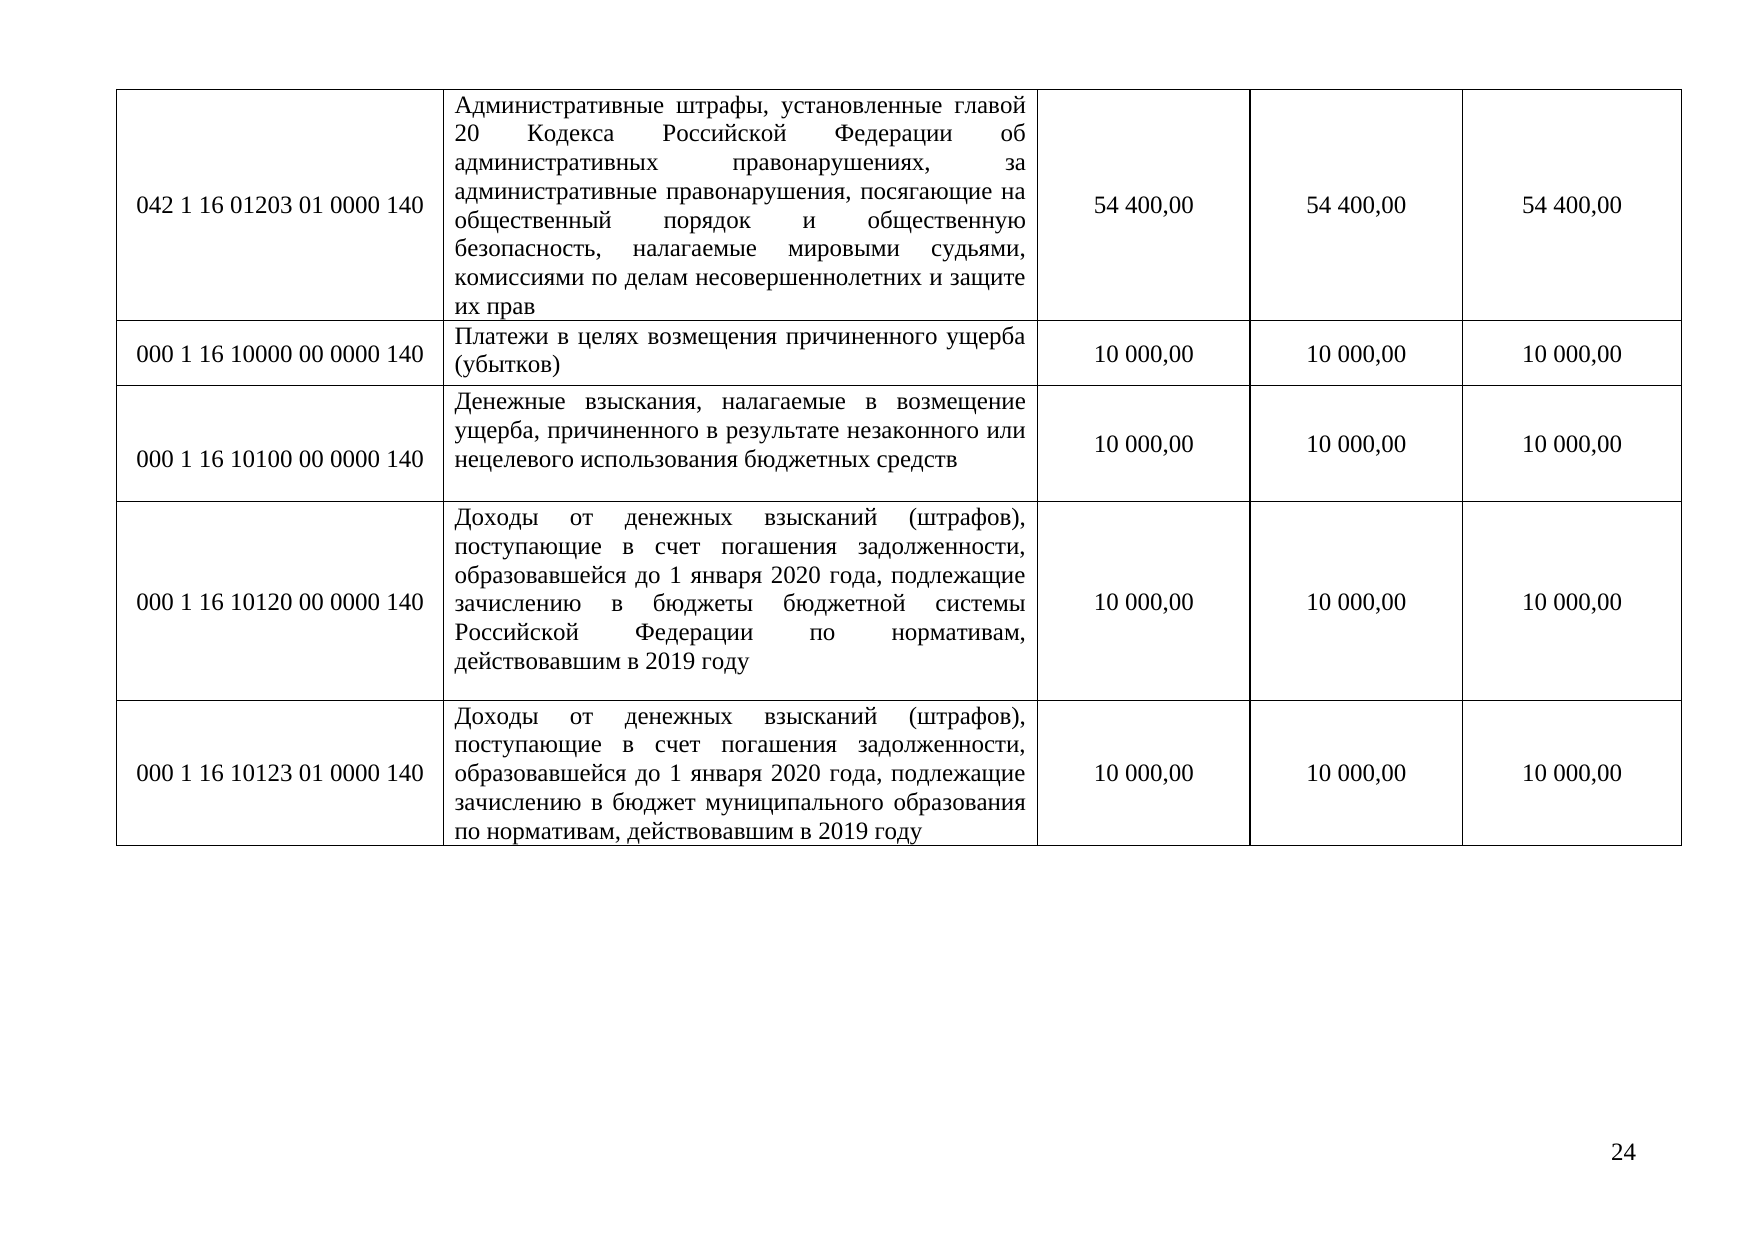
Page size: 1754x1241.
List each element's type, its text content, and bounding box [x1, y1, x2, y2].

table_cell 000 1 16 10000 00 0000 140 [117, 321, 443, 385]
table_cell 10 000,00 [1251, 386, 1462, 501]
table_cell 000 1 16 10100 00 0000 140 [117, 386, 443, 501]
table_cell 10 000,00 [1038, 386, 1249, 501]
table_cell 10 000,00 [1463, 502, 1681, 700]
table_cell 042 1 16 01203 01 0000 140 [117, 90, 443, 320]
table_cell 10 000,00 [1251, 701, 1462, 844]
table_cell 54 400,00 [1463, 90, 1681, 320]
table_cell 54 400,00 [1038, 90, 1249, 320]
table_cell 10 000,00 [1463, 386, 1681, 501]
table_cell 10 000,00 [1038, 701, 1249, 844]
table_cell Доходы от денежных взысканий (штрафов), поступающие в счет погашения задолженности, образовавшейся до 1 января 2020 года, подлежащие зачислению в бюджет муниципального образования по нормативам, действовавшим в 2019 году [444, 701, 1037, 844]
table_cell 10 000,00 [1251, 502, 1462, 700]
table_cell Платежи в целях возмещения причиненного ущерба (убытков) [444, 321, 1037, 385]
table_cell 000 1 16 10120 00 0000 140 [117, 502, 443, 700]
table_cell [444, 90, 1037, 320]
table_cell 10 000,00 [1463, 321, 1681, 385]
table_cell 000 1 16 10123 01 0000 140 [117, 701, 443, 844]
table_cell 54 400,00 [1251, 90, 1462, 320]
table_cell 10 000,00 [1463, 701, 1681, 844]
table_cell 10 000,00 [1038, 502, 1249, 700]
table_cell 10 000,00 [1251, 321, 1462, 385]
table_cell Денежные взыскания, налагаемые в возмещение ущерба, причиненного в результате незаконного или нецелевого использования бюджетных средств [444, 386, 1037, 501]
table_cell Доходы от денежных взысканий (штрафов), поступающие в счет погашения задолженности, образовавшейся до 1 января 2020 года, подлежащие зачислению в бюджеты бюджетной системы Российской Федерации по нормативам, действовавшим в 2019 году [444, 502, 1037, 700]
table_cell 10 000,00 [1038, 321, 1249, 385]
